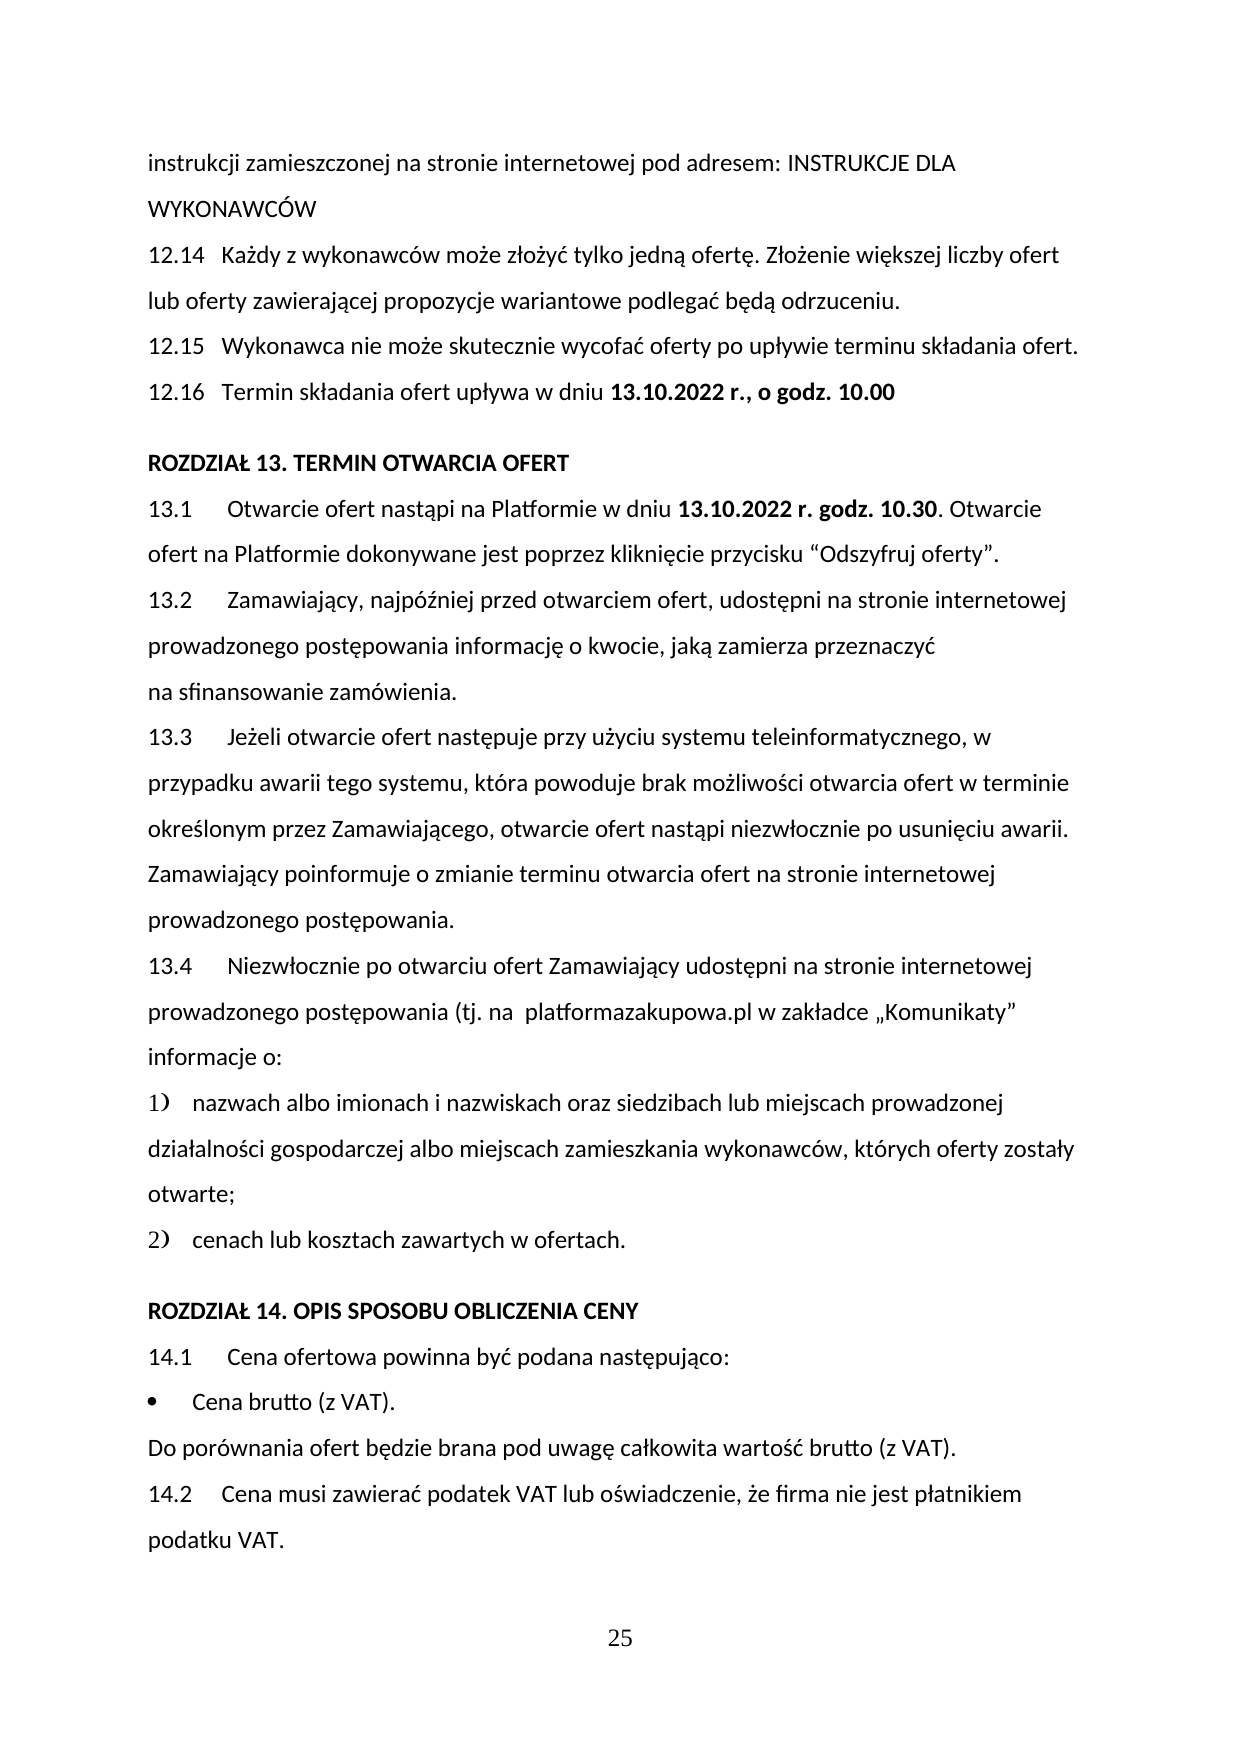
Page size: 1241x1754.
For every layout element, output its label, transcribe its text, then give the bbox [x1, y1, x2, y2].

subtitle ROZDZIAŁ 14. OPIS SPOSOBU OBLICZENIA CENY [148, 1295, 1093, 1326]
list Cena brutto (z VAT). [148, 1387, 1093, 1417]
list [148, 148, 1093, 224]
list Zamawiający, najpóźniej przed otwarciem ofert, udostępni na stronie internetowej prowadzonego postępowania informację o kwocie, jaką zamierza przeznaczyć na sfinansowanie zamówienia. [148, 584, 1093, 706]
list Jeżeli otwarcie ofert następuje przy użyciu systemu teleinformatycznego, w przypadku awarii tego systemu, która powoduje brak możliwości otwarcia ofert w terminie określonym przez Zamawiającego, otwarcie ofert nastąpi niezwłocznie po usunięciu awarii. Zamawiający poinformuje o zmianie terminu otwarcia ofert na stronie internetowej prowadzonego postępowania. [148, 721, 1093, 935]
list Wykonawca nie może skutecznie wycofać oferty po upływie terminu składania ofert. [148, 331, 1093, 361]
list Niezwłocznie po otwarciu ofert Zamawiający udostępni na stronie internetowej prowadzonego postępowania (tj. na platformazakupowa.pl w zakładce „Komunikaty” informacje o: [148, 950, 1093, 1072]
list Otwarcie ofert nastąpi na Platformie w dniu 13.10.2022 r. godz. 10.30. Otwarcie ofert na Platformie dokonywane jest poprzez kliknięcie przycisku “Odszyfruj oferty”. [148, 493, 1093, 569]
list Do porównania ofert będzie brana pod uwagę całkowita wartość brutto (z VAT). [148, 1432, 1093, 1463]
subtitle ROZDZIAŁ 13. TERMIN OTWARCIA OFERT [148, 447, 1093, 477]
list cenach lub kosztach zawartych w ofertach. [148, 1224, 1093, 1255]
list nazwach albo imionach i nazwiskach oraz siedzibach lub miejscach prowadzonej działalności gospodarczej albo miejscach zamieszkania wykonawców, których oferty zostały otwarte; [148, 1087, 1093, 1209]
list Cena musi zawierać podatek VAT lub oświadczenie, że firma nie jest płatnikiem podatku VAT. [148, 1478, 1093, 1554]
list Cena ofertowa powinna być podana następująco: [148, 1341, 1093, 1371]
list Termin składania ofert upływa w dniu 13.10.2022 r., o godz. 10.00 [148, 376, 1093, 407]
list Każdy z wykonawców może złożyć tylko jedną ofertę. Złożenie większej liczby ofert lub oferty zawierającej propozycje wariantowe podlegać będą odrzuceniu. [148, 239, 1093, 315]
